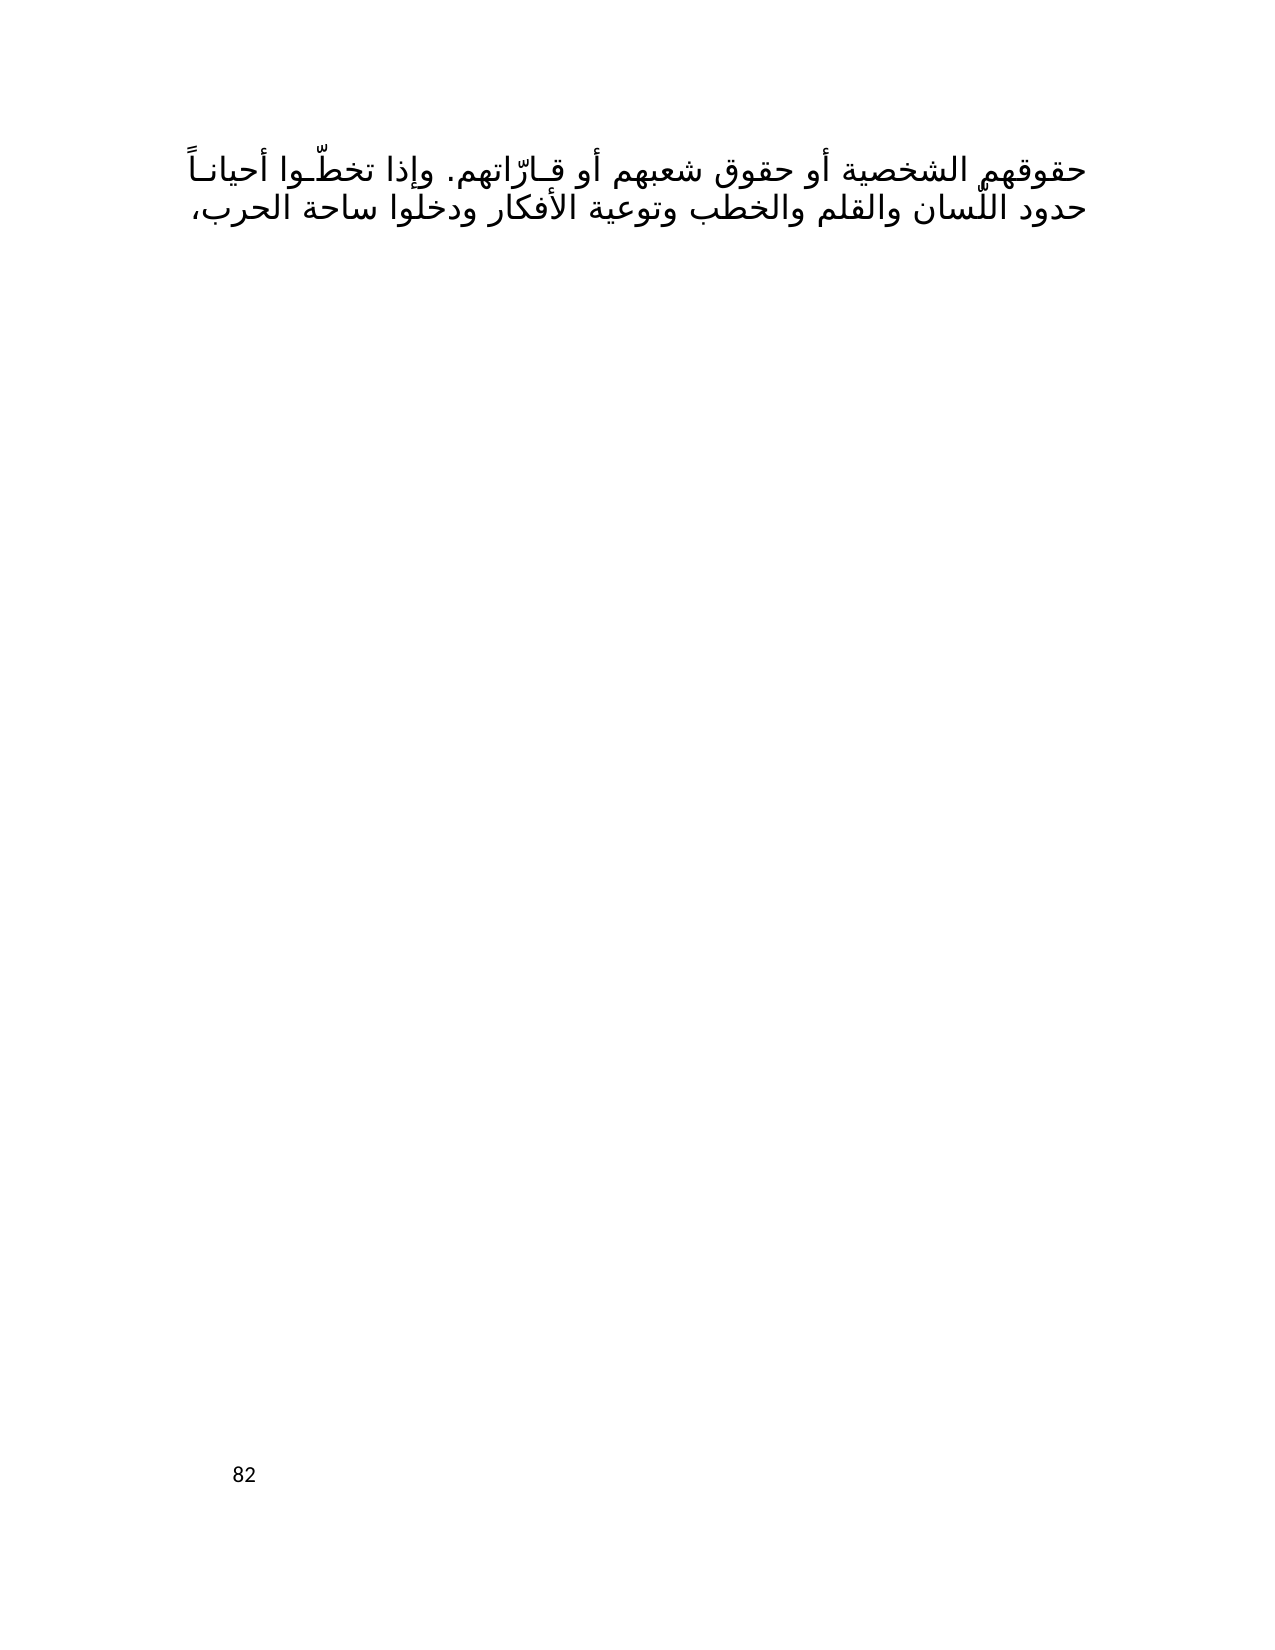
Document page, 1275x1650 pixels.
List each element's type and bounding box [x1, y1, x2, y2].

text [187, 150, 1087, 228]
